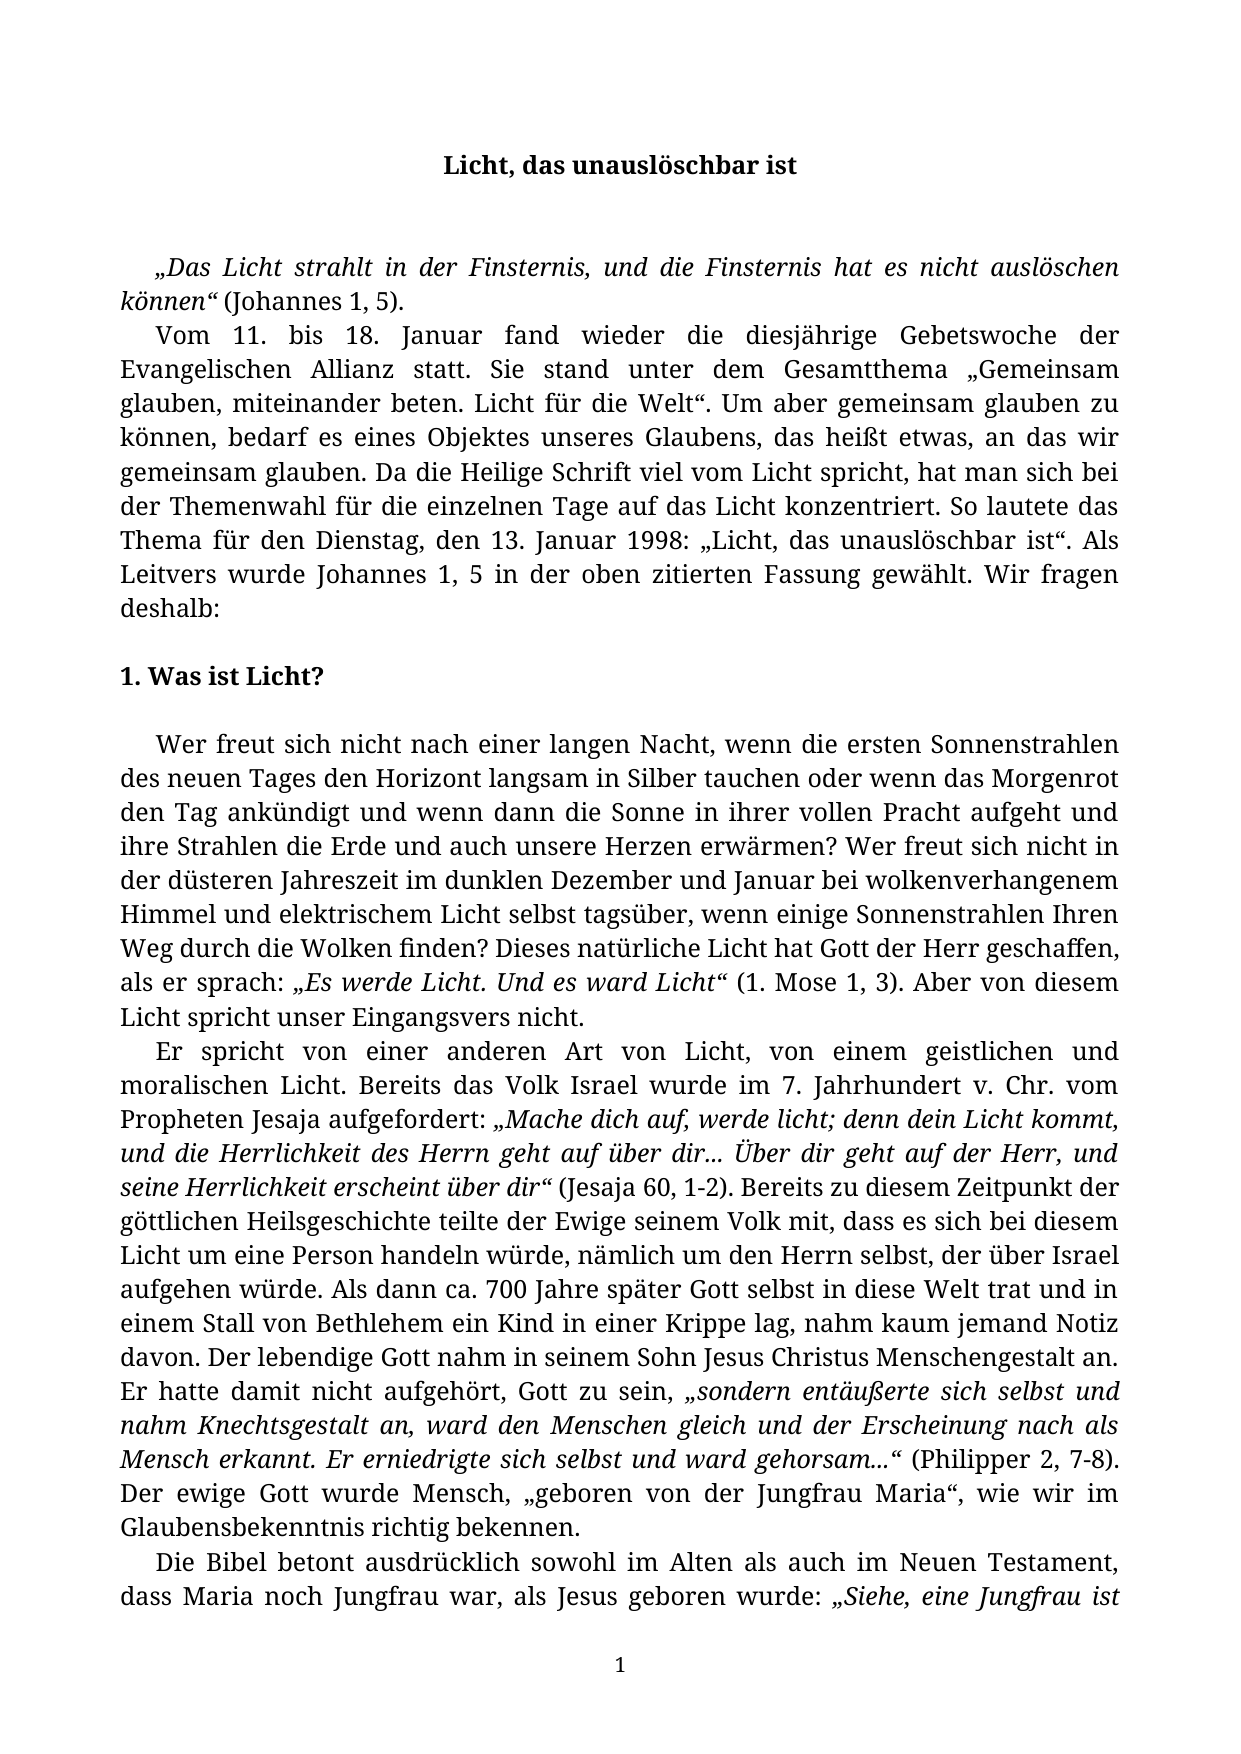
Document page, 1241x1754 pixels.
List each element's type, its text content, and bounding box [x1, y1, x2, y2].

text „Das Licht strahlt in der Finsternis, und die Finsternis hat es nicht auslöschen können“ (Johannes 1, 5). [120, 250, 1120, 318]
title Licht, das unauslöschbar ist [120, 148, 1120, 182]
text Er spricht von einer anderen Art von Licht, von einem geistlichen und moralischen Licht. Bereits das Volk Israel wurde im 7. Jahrhundert v. Chr. vom Propheten Jesaja aufgefordert: „Mache dich auf, werde licht; denn dein Licht kommt, und die Herrlichkeit des Herrn geht auf über dir... Über dir geht auf der Herr, und seine Herrlichkeit erscheint über dir“ (Jesaja 60, 1-2). Bereits zu diesem Zeitpunkt der göttlichen Heilsgeschichte teilte der Ewige seinem Volk mit, dass es sich bei diesem Licht um eine Person handeln würde, nämlich um den Herrn selbst, der über Israel aufgehen würde. Als dann ca. 700 Jahre später Gott selbst in diese Welt trat und in einem Stall von Bethlehem ein Kind in einer Krippe lag, nahm kaum jemand Notiz davon. Der lebendige Gott nahm in seinem Sohn Jesus Christus Menschengestalt an. Er hatte damit nicht aufgehört, Gott zu sein, „sondern entäußerte sich selbst und nahm Knechtsgestalt an, ward den Menschen gleich und der Erscheinung nach als Mensch erkannt. Er erniedrigte sich selbst und ward gehorsam...“ (Philipper 2, 7-8). Der ewige Gott wurde Mensch, „geboren von der Jungfrau Maria“, wie wir im Glaubensbekenntnis richtig bekennen. [120, 1033, 1120, 1544]
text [120, 1544, 1120, 1612]
text Vom 11. bis 18. Januar fand wieder die diesjährige Gebetswoche der Evangelischen Allianz statt. Sie stand unter dem Gesamtthema „Gemeinsam glauben, miteinander beten. Licht für die Welt“. Um aber gemeinsam glauben zu können, bedarf es eines Objektes unseres Glaubens, das heißt etwas, an das wir gemeinsam glauben. Da die Heilige Schrift viel vom Licht spricht, hat man sich bei der Themenwahl für die einzelnen Tage auf das Licht konzentriert. So lautete das Thema für den Dienstag, den 13. Januar 1998: „Licht, das unauslöschbar ist“. Als Leitvers wurde Johannes 1, 5 in der oben zitierten Fassung gewählt. Wir fragen deshalb: [120, 318, 1120, 624]
text Wer freut sich nicht nach einer langen Nacht, wenn die ersten Sonnenstrahlen des neuen Tages den Horizont langsam in Silber tauchen oder wenn das Morgenrot den Tag ankündigt und wenn dann die Sonne in ihrer vollen Pracht aufgeht und ihre Strahlen die Erde und auch unsere Herzen erwärmen? Wer freut sich nicht in der düsteren Jahreszeit im dunklen Dezember und Januar bei wolkenverhangenem Himmel und elektrischem Licht selbst tagsüber, wenn einige Sonnenstrahlen Ihren Weg durch die Wolken finden? Dieses natürliche Licht hat Gott der Herr geschaffen, als er sprach: „Es werde Licht. Und es ward Licht“ (1. Mose 1, 3). Aber von diesem Licht spricht unser Eingangsvers nicht. [120, 727, 1120, 1033]
text 1. Was ist Licht? [120, 658, 1120, 693]
